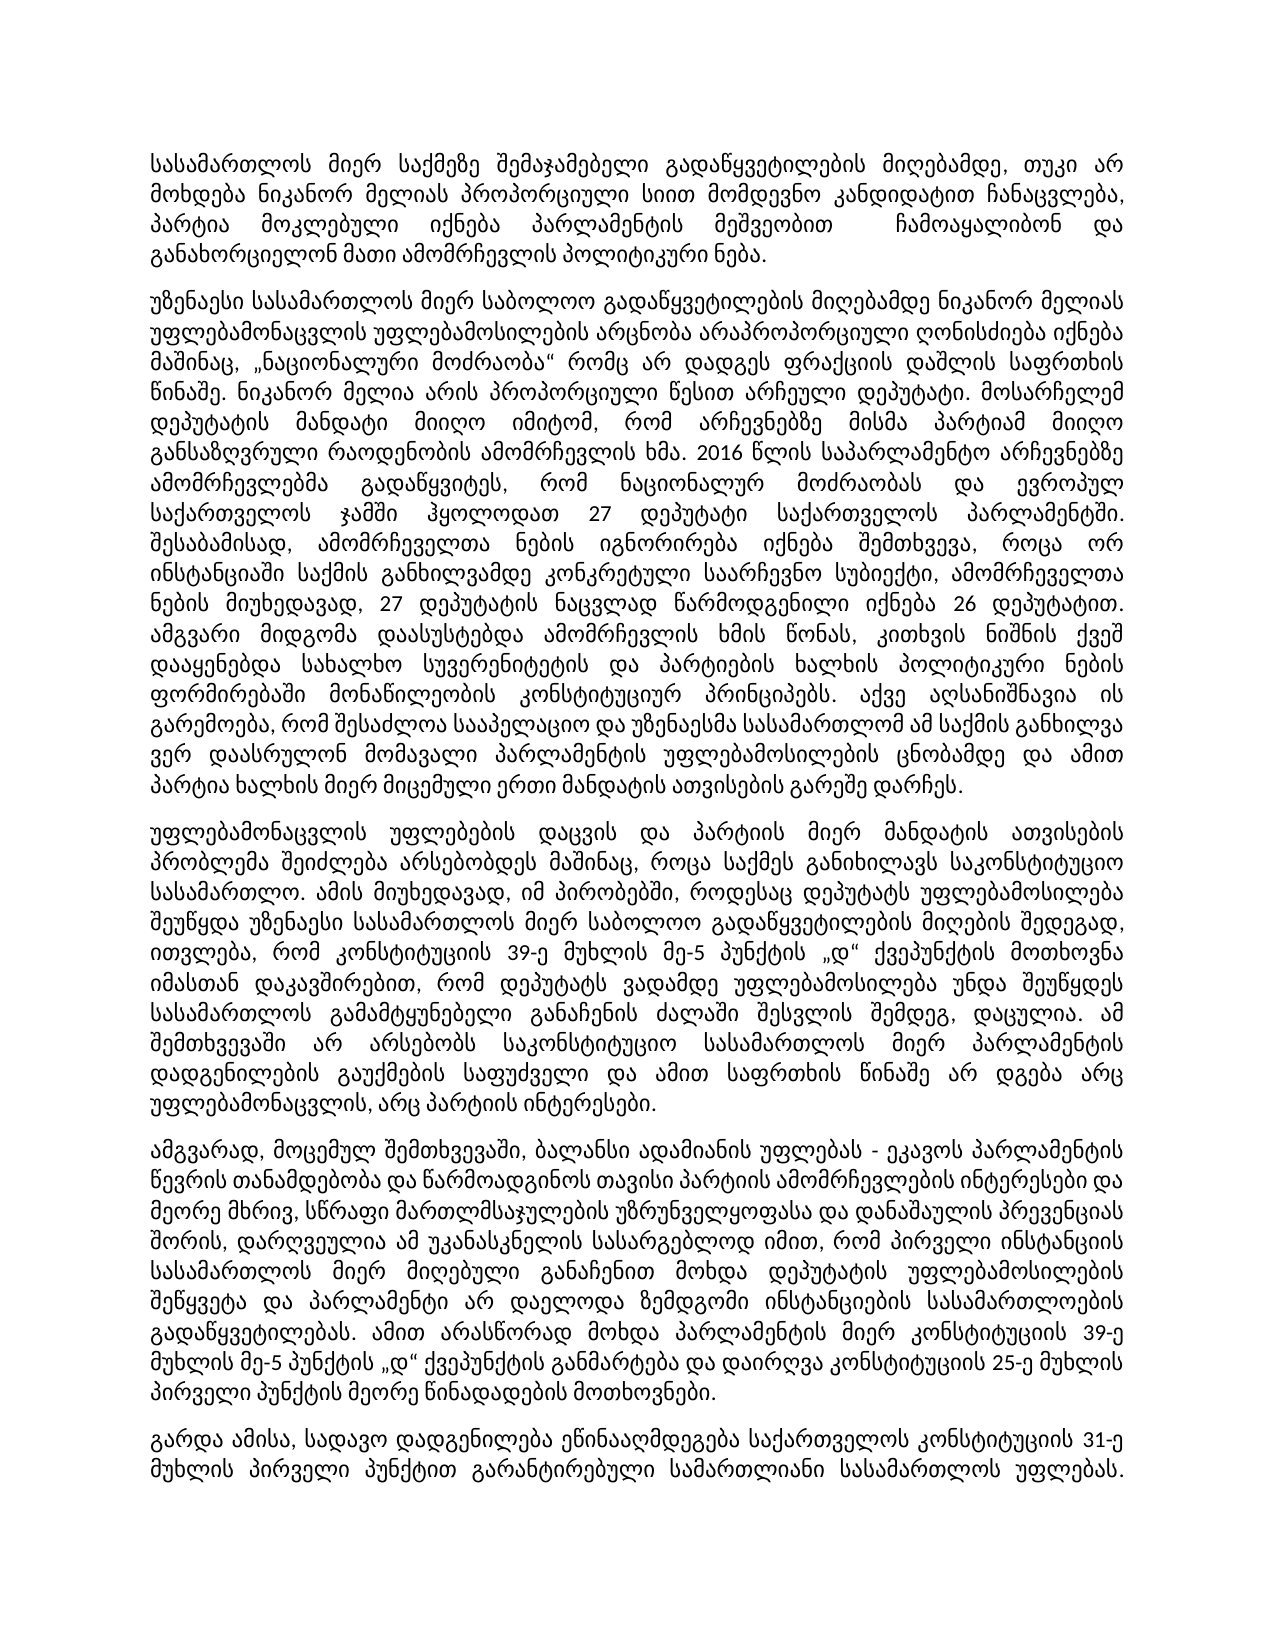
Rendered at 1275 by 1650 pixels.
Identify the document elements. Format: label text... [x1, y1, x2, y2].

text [150, 1425, 1125, 1483]
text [150, 150, 1125, 269]
text უზენაესი სასამართლოს მიერ საბოლოო გადაწყვეტილების მიღებამდე ნიკანორ მელიას უფლებამონაცვლის უფლებამოსილების არცნობა არაპროპორციული ღონისძიება იქნება მაშინაც, „ნაციონალური მოძრაობა“ რომც არ დადგეს ფრაქციის დაშლის საფრთხის წინაშე. ნიკანორ მელია არის პროპორციული წესით არჩეული დეპუტატი. მოსარჩელემ დეპუტატის მანდატი მიიღო იმიტომ, რომ არჩევნებზე მისმა პარტიამ მიიღო განსაზღვრული რაოდენობის ამომრჩევლის ხმა. 2016 წლის საპარლამენტო არჩევნებზე ამომრჩევლებმა გადაწყვიტეს, რომ ნაციონალურ მოძრაობას და ევროპულ საქართველოს ჯამში ჰყოლოდათ 27 დეპუტატი საქართველოს პარლამენტში. შესაბამისად, ამომრჩეველთა ნების იგნორირება იქნება შემთხვევა, როცა ორ ინსტანციაში საქმის განხილვამდე კონკრეტული საარჩევნო სუბიექტი, ამომრჩეველთა ნების მიუხედავად, 27 დეპუტატის ნაცვლად წარმოდგენილი იქნება 26 დეპუტატით. ამგვარი მიდგომა დაასუსტებდა ამომრჩევლის ხმის წონას, კითხვის ნიშნის ქვეშ დააყენებდა სახალხო სუვერენიტეტის და პარტიების ხალხის პოლიტიკური ნების ფორმირებაში მონაწილეობის კონსტიტუციურ პრინციპებს. აქვე აღსანიშნავია ის გარემოება, რომ შესაძლოა სააპელაციო და უზენაესმა სასამართლომ ამ საქმის განხილვა ვერ დაასრულონ მომავალი პარლამენტის უფლებამოსილების ცნობამდე და ამით პარტია ხალხის მიერ მიცემული ერთი მანდატის ათვისების გარეშე დარჩეს. [150, 287, 1125, 799]
text უფლებამონაცვლის უფლებების დაცვის და პარტიის მიერ მანდატის ათვისების პრობლემა შეიძლება არსებობდეს მაშინაც, როცა საქმეს განიხილავს საკონსტიტუციო სასამართლო. ამის მიუხედავად, იმ პირობებში, როდესაც დეპუტატს უფლებამოსილება შეუწყდა უზენაესი სასამართლოს მიერ საბოლოო გადაწყვეტილების მიღების შედეგად, ითვლება, რომ კონსტიტუციის 39-ე მუხლის მე-5 პუნქტის „დ“ ქვეპუნქტის მოთხოვნა იმასთან დაკავშირებით, რომ დეპუტატს ვადამდე უფლებამოსილება უნდა შეუწყდეს სასამართლოს გამამტყუნებელი განაჩენის ძალაში შესვლის შემდეგ, დაცულია. ამ შემთხვევაში არ არსებობს საკონსტიტუციო სასამართლოს მიერ პარლამენტის დადგენილების გაუქმების საფუძველი და ამით საფრთხის წინაშე არ დგება არც უფლებამონაცვლის, არც პარტიის ინტერესები. [150, 818, 1125, 1118]
text ამგვარად, მოცემულ შემთხვევაში, ბალანსი ადამიანის უფლებას - ეკავოს პარლამენტის წევრის თანამდებობა და წარმოადგინოს თავისი პარტიის ამომრჩევლების ინტერესები და მეორე მხრივ, სწრაფი მართლმსაჯულების უზრუნველყოფასა და დანაშაულის პრევენციას შორის, დარღვეულია ამ უკანასკნელის სასარგებლოდ იმით, რომ პირველი ინსტანციის სასამართლოს მიერ მიღებული განაჩენით მოხდა დეპუტატის უფლებამოსილების შეწყვეტა და პარლამენტი არ დაელოდა ზემდგომი ინსტანციების სასამართლოების გადაწყვეტილებას. ამით არასწორად მოხდა პარლამენტის მიერ კონსტიტუციის 39-ე მუხლის მე-5 პუნქტის „დ“ ქვეპუნქტის განმარტება და დაირღვა კონსტიტუციის 25-ე მუხლის პირველი პუნქტის მეორე წინადადების მოთხოვნები. [150, 1136, 1125, 1406]
